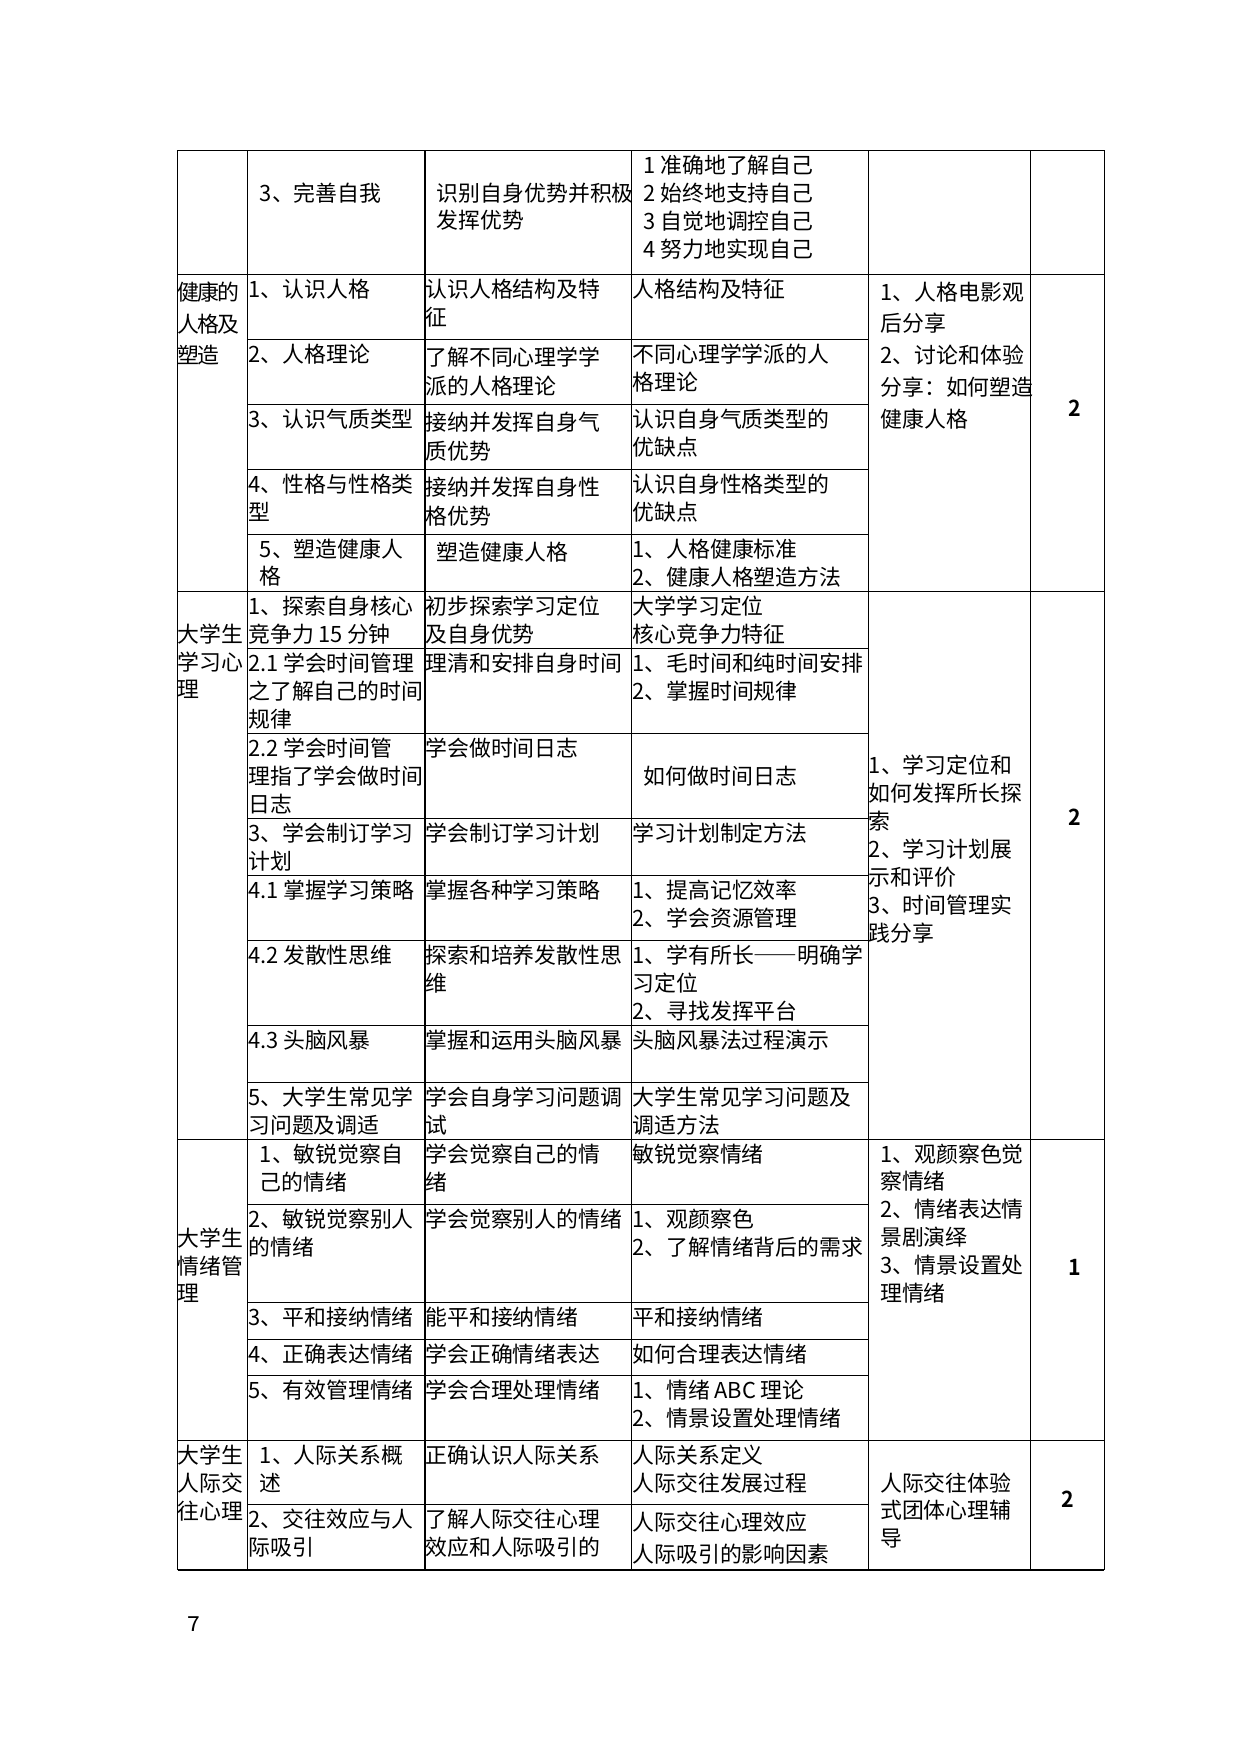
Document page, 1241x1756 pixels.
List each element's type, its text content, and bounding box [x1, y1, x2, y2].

table_cell 人际交往心理效应 人际吸引的影响因素 [632, 1505, 868, 1569]
table_cell 头脑风暴法过程演示 [632, 1026, 868, 1082]
table_cell 1、情绪ABC理论 2、情景设置处理情绪 [632, 1376, 868, 1440]
table_cell 2.1学会时间管理之了解自己的时间规律 [248, 649, 424, 733]
table_cell 1 [1031, 1140, 1104, 1440]
table_cell 4、正确表达情绪 [248, 1340, 424, 1375]
table_cell 1、学习定位和如何发挥所长探索 2、学习计划展示和评价 3、时间管理实践分享 [869, 592, 1030, 1139]
table_cell 能平和接纳情绪 [426, 1303, 631, 1339]
table_cell 认识自身气质类型的 优缺点 [632, 405, 868, 469]
table_cell 1、人格电影观后分享 2、讨论和体验分享：如何塑造健康人格 [869, 275, 1030, 591]
table_cell 大学生人际交往心理 [178, 1441, 247, 1569]
table_cell 认识自身性格类型的 优缺点 [632, 470, 868, 534]
table_cell 5、塑造健康人格 [248, 535, 424, 591]
table_cell 1、毛时间和纯时间安排 2、掌握时间规律 [632, 649, 868, 733]
table_cell 3、学会制订学习计划 [248, 819, 424, 875]
table_cell 掌握和运用头脑风暴 [426, 1026, 631, 1082]
table_cell 1、人际关系概述 [248, 1441, 424, 1504]
table_cell 大学生学习心理 [178, 592, 247, 1139]
table_header 准确地了解自己 始终地支持自己 自觉地调控自己 努力地实现自己 [632, 151, 868, 274]
table_cell 平和接纳情绪 [632, 1303, 868, 1339]
table_cell 2 [1031, 275, 1104, 591]
table_header 识别自身优势并积极发挥优势 [426, 151, 631, 274]
table_cell 4.2发散性思维 [248, 941, 424, 1025]
table_cell 2 [1031, 1441, 1104, 1569]
table_cell 大学学习定位 核心竞争力特征 [632, 592, 868, 648]
table_cell 2、交往效应与人际吸引 [248, 1505, 424, 1569]
table_cell 正确认识人际关系 [426, 1441, 631, 1504]
table_cell 1、认识人格 [248, 275, 424, 339]
table_cell 大学生情绪管理 [178, 1140, 247, 1440]
table_header [869, 151, 1030, 274]
table_cell 大学生常见学习问题及调适方法 [632, 1083, 868, 1139]
table_cell 了解人际交往心理 效应和人际吸引的 [426, 1505, 631, 1569]
table_cell 4.1掌握学习策略 [248, 876, 424, 940]
table_header [178, 151, 247, 274]
table_cell 5、有效管理情绪 [248, 1376, 424, 1440]
table_cell 学会自身学习问题调试 [426, 1083, 631, 1139]
table_cell 学习计划制定方法 [632, 819, 868, 875]
table_cell 探索和培养发散性思维 [426, 941, 631, 1025]
table_cell 5、大学生常见学习问题及调适 [248, 1083, 424, 1139]
table_cell 接纳并发挥自身气 质优势 [426, 405, 631, 469]
table_cell 学会合理处理情绪 [426, 1376, 631, 1440]
table_cell 3、平和接纳情绪 [248, 1303, 424, 1339]
table_cell 接纳并发挥自身性 格优势 [426, 470, 631, 534]
table_cell 2 [1031, 592, 1104, 1139]
table_header 3、完善自我 [248, 151, 424, 274]
table_cell 学会正确情绪表达 [426, 1340, 631, 1375]
table_cell 1、观颜察色 2、了解情绪背后的需求 [632, 1205, 868, 1302]
table_cell 1、探索自身核心 竞争力15分钟 [248, 592, 424, 648]
table_cell 2、敏锐觉察别人的情绪 [248, 1205, 424, 1302]
table_cell 学会做时间日志 [426, 734, 631, 818]
table_cell 学会觉察自己的情 绪 [426, 1140, 631, 1204]
table_cell 4、性格与性格类型 [248, 470, 424, 534]
table_cell 学会制订学习计划 [426, 819, 631, 875]
table_cell 初步探索学习定位 及自身优势 [426, 592, 631, 648]
table_cell 认识人格结构及特 征 [426, 275, 631, 339]
table_cell 健康的人格及塑造 [178, 275, 247, 591]
table_cell 如何做时间日志 [632, 734, 868, 818]
table_cell 1、人格健康标准 2、健康人格塑造方法 [632, 535, 868, 591]
table_cell 塑造健康人格 [426, 535, 631, 591]
table_cell 人际交往体验式团体心理辅导 [869, 1441, 1030, 1569]
table_cell 了解不同心理学学 派的人格理论 [426, 340, 631, 404]
table_cell 人格结构及特征 [632, 275, 868, 339]
table_header [1031, 151, 1104, 274]
table_cell 2、人格理论 [248, 340, 424, 404]
table_cell 掌握各种学习策略 [426, 876, 631, 940]
table_cell 1、学有所长——明确学习定位 2、寻找发挥平台 [632, 941, 868, 1025]
table_cell 敏锐觉察情绪 [632, 1140, 868, 1204]
table_cell 如何合理表达情绪 [632, 1340, 868, 1375]
table_cell 3、认识气质类型 [248, 405, 424, 469]
table_cell 1、观颜察色觉察情绪 2、情绪表达情景剧演绎 3、情景设置处理情绪 [869, 1140, 1030, 1440]
table_cell 不同心理学学派的人 格理论 [632, 340, 868, 404]
table_cell 1、敏锐觉察自己的情绪 [248, 1140, 424, 1204]
table_cell 学会觉察别人的情绪 [426, 1205, 631, 1302]
table_cell 理清和安排自身时间 [426, 649, 631, 733]
table_cell 4.3头脑风暴 [248, 1026, 424, 1082]
table_cell 1、提高记忆效率 2、学会资源管理 [632, 876, 868, 940]
table_cell 人际关系定义 人际交往发展过程 [632, 1441, 868, 1504]
table_cell 2.2学会时间管 理指了学会做时间日志 [248, 734, 424, 818]
